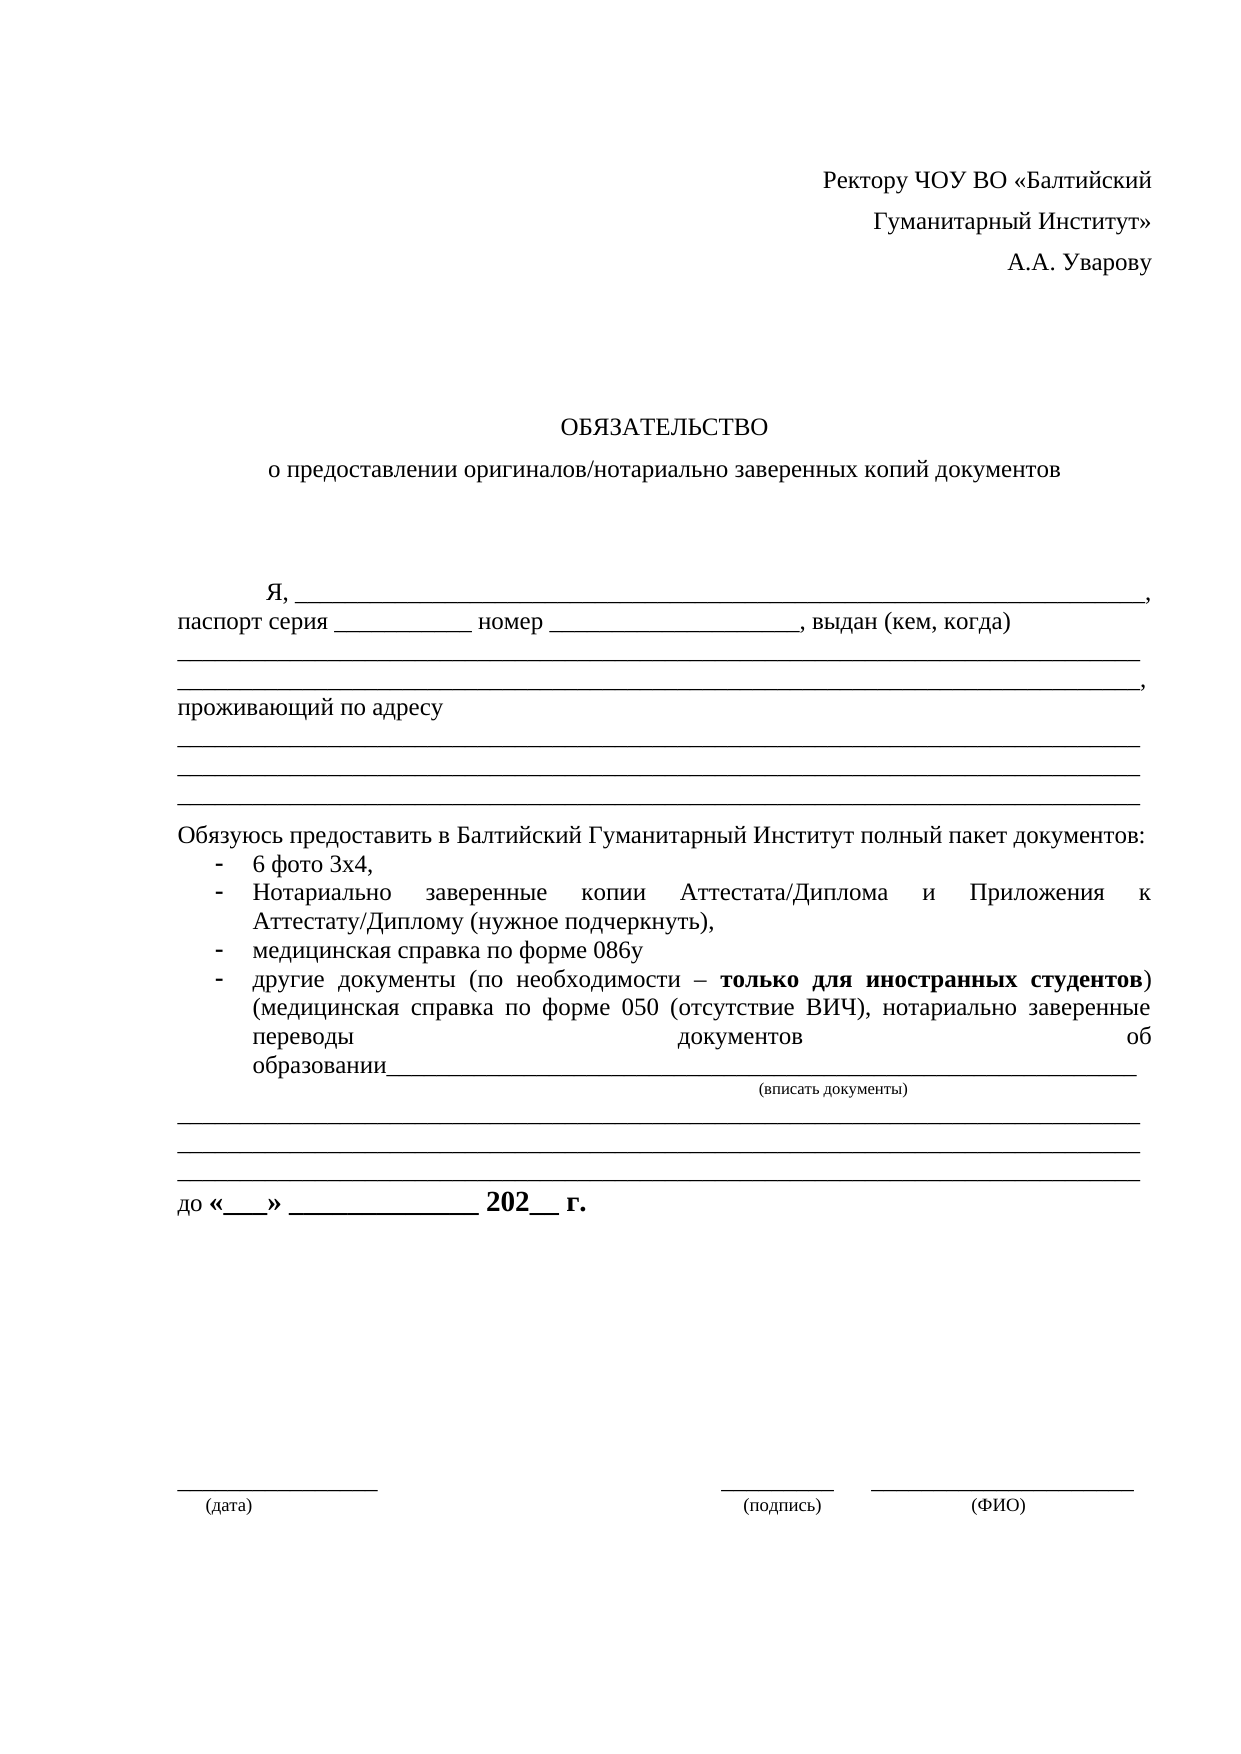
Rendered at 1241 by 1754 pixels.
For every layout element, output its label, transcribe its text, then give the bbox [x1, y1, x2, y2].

list медицинская справка по форме 086у [215, 935, 1152, 964]
text (дата) (подпись) (ФИО) [177, 1494, 1152, 1516]
list Нотариально заверенные копии Аттестата/Диплома и Приложения к Аттестату/Диплому (нужное подчеркнуть), [215, 877, 1152, 935]
text ________________ _________ _____________________ [177, 1466, 1152, 1494]
list 6 фото 3х4, [215, 849, 1152, 877]
text _______________________________________________________________________________________________________________________________________________________________________________________________________________________________________ [177, 1098, 1152, 1184]
text А.А. Уварову [177, 247, 1152, 276]
list другие документы (по необходимости – только для иностранных студентов) (медицинская справка по форме 050 (отсутствие ВИЧ), нотариально заверенные переводы документов об образовании____________________________________________________________ [215, 964, 1152, 1079]
text Обязуюсь предоставить в Балтийский Гуманитарный Институт полный пакет документов: [177, 820, 1152, 849]
text (вписать документы) [177, 1079, 1152, 1098]
text Я, ____________________________________________________________________, паспорт серия ___________ номер ____________________, выдан (кем, когда) __________________________________________________________________________________________________________________________________________________________, проживающий по адресу _______________________________________________________________________________________________________________________________________________________________________________________________________________________________________ [177, 577, 1152, 807]
text до «___» _____________ 202__ г. [177, 1184, 1152, 1218]
text Ректору ЧОУ ВО «Балтийский [177, 165, 1152, 194]
text о предоставлении оригиналов/нотариально заверенных копий документов [177, 454, 1152, 482]
text ОБЯЗАТЕЛЬСТВО [177, 412, 1152, 441]
text Гуманитарный Институт» [162, 206, 1152, 235]
